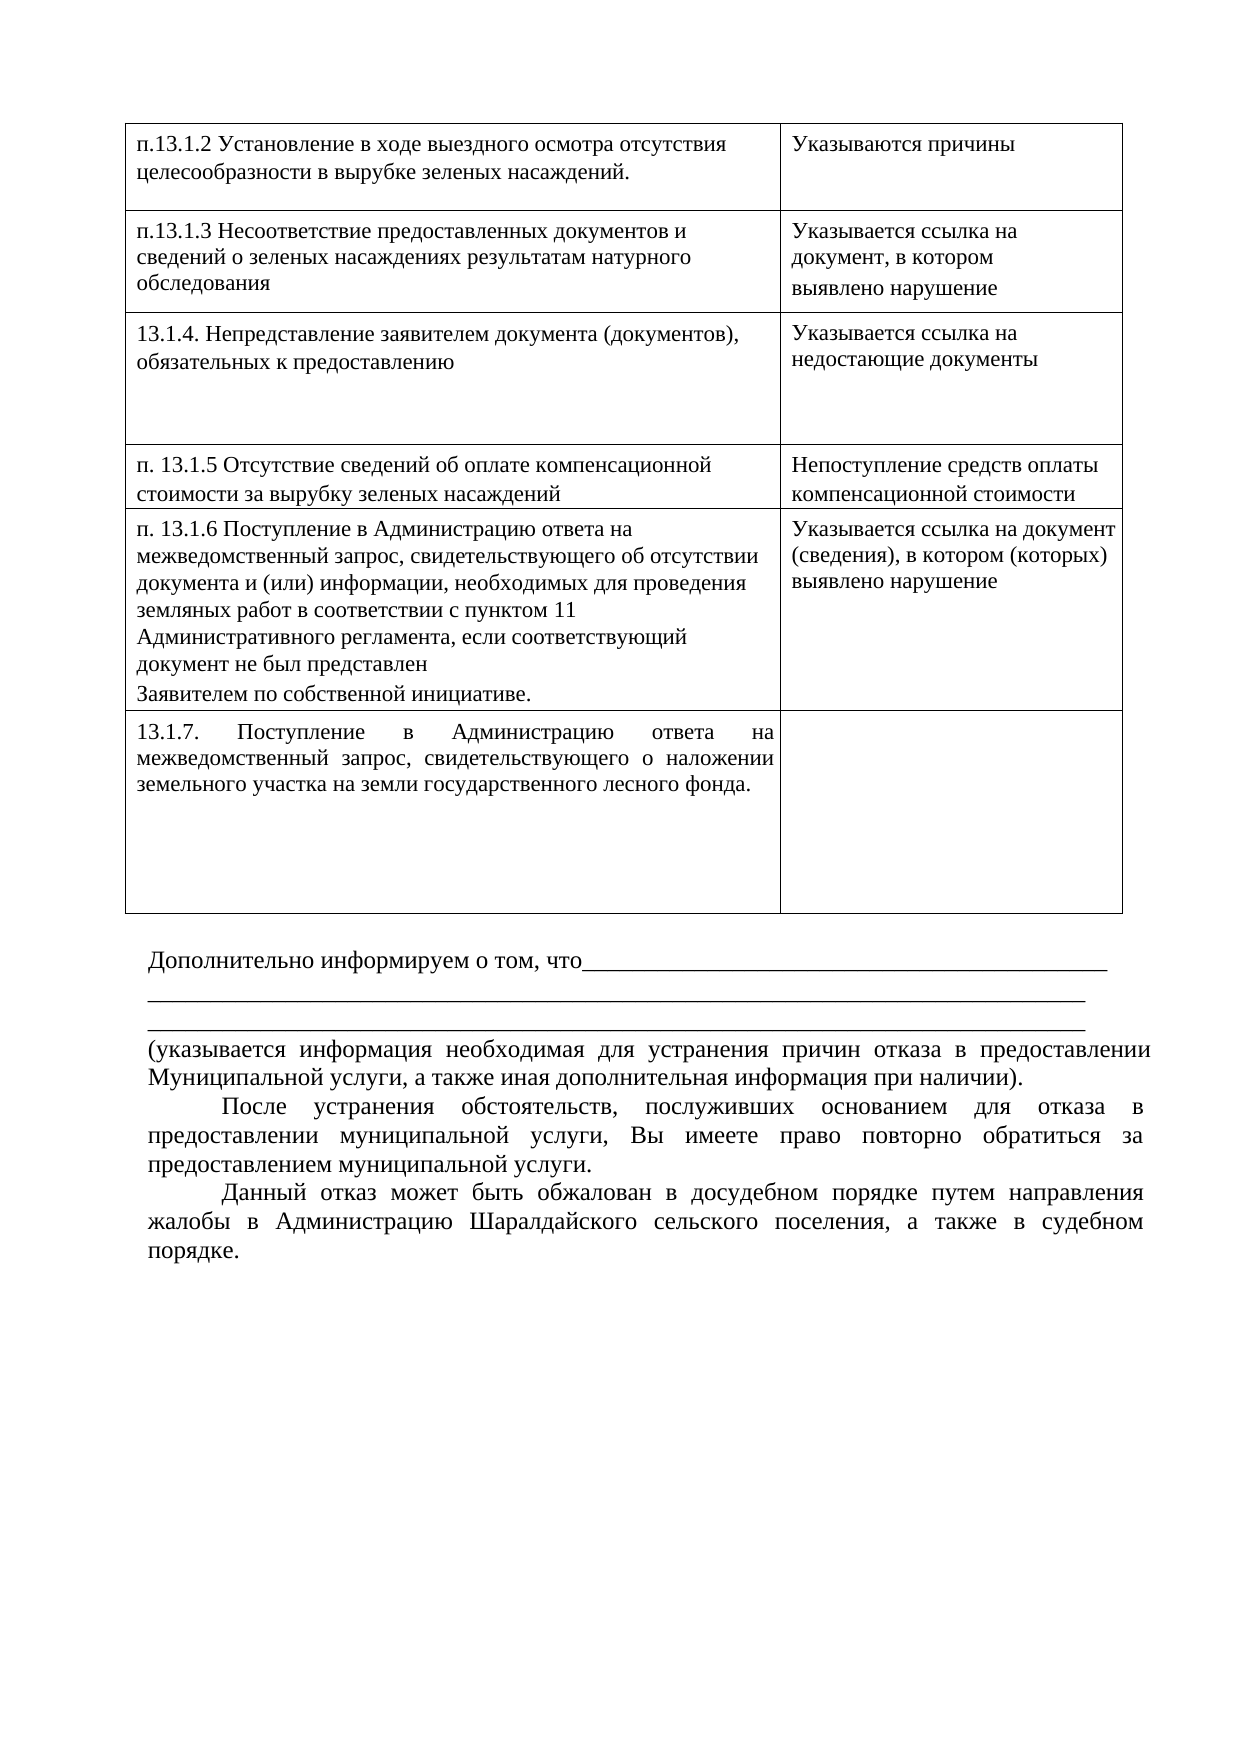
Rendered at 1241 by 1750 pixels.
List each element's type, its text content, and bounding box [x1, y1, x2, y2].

text Данный отказ может быть обжалован в досудебном порядке путем направления жалобы в Администрацию Шаралдайского сельского поселения, а также в судебном порядке. [148, 1177, 1145, 1264]
table_cell 13.1.7. Поступление в Администрацию ответа на межведомственный запрос, свидетельствующего о наложении земельного участка на земли государственного лесного фонда. [126, 711, 780, 913]
table_cell п. 13.1.6 Поступление в Администрацию ответа на межведомственный запрос, свидетельствующего об отсутствии документа и (или) информации, необходимых для проведения земляных работ в соответствии с пунктом 11 Административного регламента, если соответствующий документ не был представлен Заявителем по собственной инициативе. [126, 509, 780, 710]
table_cell 13.1.4. Непредставление заявителем документа (документов), обязательных к предоставлению [126, 313, 780, 444]
table_cell п.13.1.2 Установление в ходе выездного осмотра отсутствия целесообразности в вырубке зеленых насаждений. [126, 124, 780, 210]
table_cell Указывается ссылка на документ (сведения), в котором (которых) выявлено нарушение [781, 509, 1122, 710]
table_cell Указывается ссылка на недостающие документы [781, 313, 1122, 444]
text После устранения обстоятельств, послуживших основанием для отказа в предоставлении муниципальной услуги, Вы имеете право повторно обратиться за предоставлением муниципальной услуги. [148, 1091, 1145, 1177]
table_cell [781, 711, 1122, 913]
text Дополнительно информируем о том, что__________________________________________ [148, 945, 1152, 973]
text (указывается информация необходимая для устранения причин отказа в предоставлении Муниципальной услуги, а также иная дополнительная информация при наличии). [148, 1034, 1152, 1091]
table_cell Указывается ссылка на документ, в котором выявлено нарушение [781, 211, 1122, 312]
table_cell Непоступление средств оплаты компенсационной стоимости [781, 445, 1122, 508]
table_cell п. 13.1.5 Отсутствие сведений об оплате компенсационной стоимости за вырубку зеленых насаждений [126, 445, 780, 508]
text ___________________________________________________________________________ ___________________________________________________________________________ [148, 976, 1093, 1034]
table_cell п.13.1.3 Несоответствие предоставленных документов и сведений о зеленых насаждениях результатам натурного обследования [126, 211, 780, 312]
table_cell Указываются причины [781, 124, 1122, 210]
